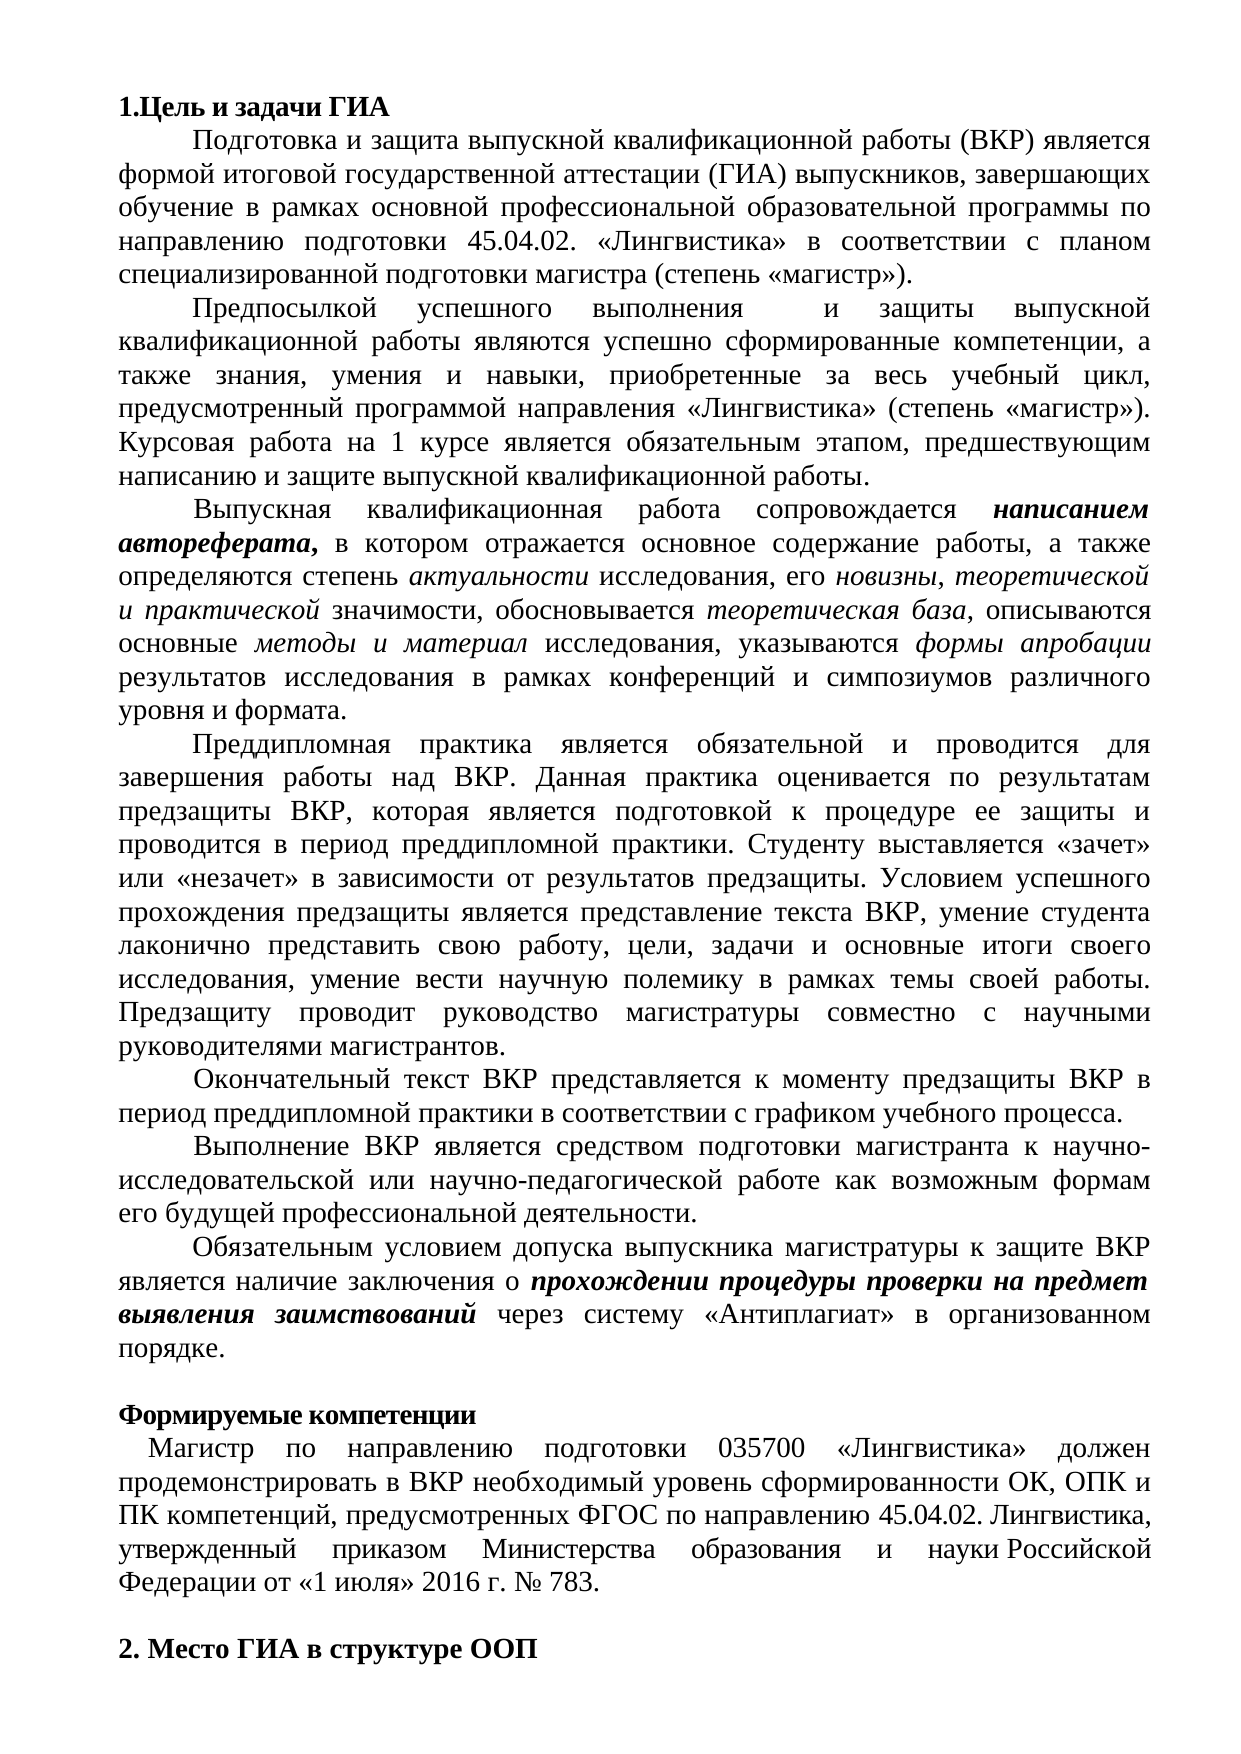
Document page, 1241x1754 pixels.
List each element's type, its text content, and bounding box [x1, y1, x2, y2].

text Предпосылкой успешного выполнения и защиты выпускной квалификационной работы являются успешно сформированные компетенции, а также знания, умения и навыки, приобретенные за весь учебный цикл, предусмотренный программой направления «Лингвистика» (степень «магистр»). Курсовая работа на 1 курсе является обязательным этапом, предшествующим написанию и защите выпускной квалификационной работы. [118, 290, 1152, 491]
text Подготовка и защита выпускной квалификационной работы (ВКР) является формой итоговой государственной аттестации (ГИА) выпускников, завершающих обучение в рамках основной профессиональной образовательной программы по направлению подготовки 45.04.02. «Лингвистика» в соответствии с планом специализированной подготовки магистра (степень «магистр»). [118, 122, 1152, 290]
text Магистр по направлению подготовки 035700 «Лингвистика» должен продемонстрировать в ВКР необходимый уровень сформированности ОК, ОПК и ПК компетенций, предусмотренных ФГОС по направлению 45.04.02. Лингвистика, утвержденный приказом Министерства образования и науки Российской Федерации от «1 июля» 2016 г. № 783. [118, 1430, 1152, 1598]
text Преддипломная практика является обязательной и проводится для завершения работы над ВКР. Данная практика оценивается по результатам предзащиты ВКР, которая является подготовкой к процедуре ее защиты и проводится в период преддипломной практики. Студенту выставляется «зачет» или «незачет» в зависимости от результатов предзащиты. Условием успешного прохождения предзащиты является представление текста ВКР, умение студента лаконично представить свою работу, цели, задачи и основные итоги своего исследования, умение вести научную полемику в рамках темы своей работы. Предзащиту проводит руководство магистратуры совместно с научными руководителями магистрантов. [118, 726, 1152, 1061]
text 1.Цель и задачи ГИА [118, 89, 1152, 122]
text Выполнение ВКР является средством подготовки магистранта к научно-исследовательской или научно-педагогической работе как возможным формам его будущей профессиональной деятельности. [118, 1128, 1152, 1229]
text Окончательный текст ВКР представляется к моменту предзащиты ВКР в период преддипломной практики в соответствии с графиком учебного процесса. [118, 1061, 1152, 1128]
text Формируемые компетенции [118, 1397, 1152, 1430]
text Обязательным условием допуска выпускника магистратуры к защите ВКР является наличие заключения о прохождении процедуры проверки на предмет выявления заимствований через систему «Антиплагиат» в организованном порядке. [118, 1229, 1152, 1363]
text Выпускная квалификационная работа сопровождается написанием автореферата, в котором отражается основное содержание работы, а также определяются степень актуальности исследования, его новизны, теоретической и практической значимости, обосновывается теоретическая база, описываются основные методы и материал исследования, указываются формы апробации результатов исследования в рамках конференций и симпозиумов различного уровня и формата. [118, 491, 1152, 726]
text 2. Место ГИА в структуре ООП [118, 1632, 1152, 1665]
